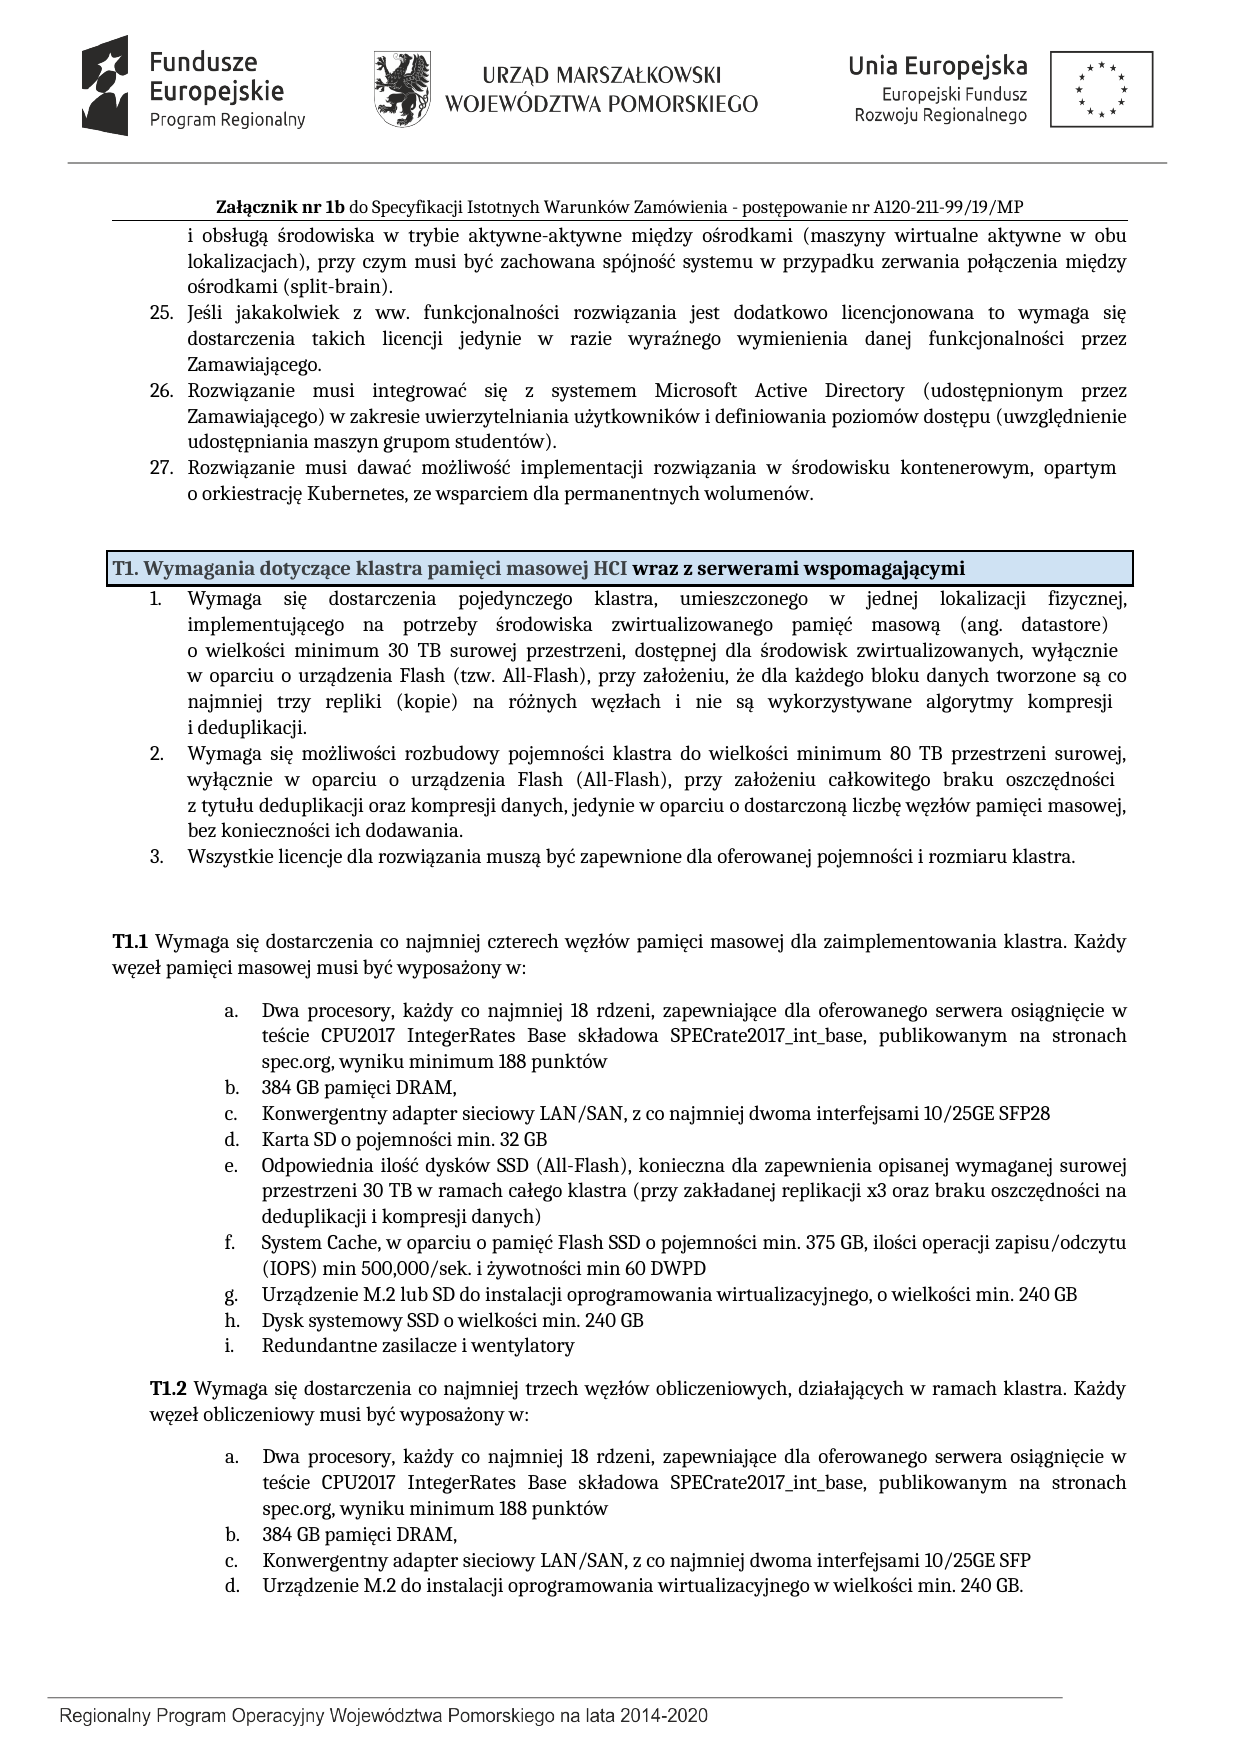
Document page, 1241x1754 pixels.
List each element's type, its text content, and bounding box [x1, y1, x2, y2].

subtitle T1. Wymagania dotyczące klastra pamięci masowej HCI wraz z serwerami wspomagającymi [108, 552, 1132, 584]
picture [67, 35, 1168, 164]
list Redundantne zasilacze i wentylatory [224, 1334, 1128, 1358]
list 384 GB pamięci DRAM, [224, 1076, 1128, 1100]
list Dwa procesory, każdy co najmniej 18 rdzeni, zapewniające dla oferowanego serwera osiągnięcie w teście CPU2017 IntegerRates Base składowa SPECrate2017_int_base, publikowanym na stronach spec.org, wyniku minimum 188 punktów [224, 998, 1128, 1074]
list System Cache, w oparciu o pamięć Flash SSD o pojemności min. 375 GB, ilości operacji zapisu/odczytu (IOPS) min 500,000/sek. i żywotności min 60 DWPD [224, 1231, 1128, 1281]
list Jeśli jakakolwiek z ww. funkcjonalności rozwiązania jest dodatkowo licencjonowana to wymaga się dostarczenia takich licencji jedynie w razie wyraźnego wymienienia danej funkcjonalności przez Zamawiającego. [150, 301, 1128, 377]
list Urządzenie M.2 lub SD do instalacji oprogramowania wirtualizacyjnego, o wielkości min. 240 GB [224, 1282, 1128, 1306]
list Wszystkie licencje dla rozwiązania muszą być zapewnione dla oferowanej pojemności i rozmiaru klastra. [150, 845, 1128, 869]
list Konwergentny adapter sieciowy LAN/SAN, z co najmniej dwoma interfejsami 10/25GE SFP [225, 1548, 1128, 1572]
list 384 GB pamięci DRAM, [225, 1522, 1128, 1546]
text T1.2 Wymaga się dostarczenia co najmniej trzech węzłów obliczeniowych, działających w ramach klastra. Każdy węzeł obliczeniowy musi być wyposażony w: [150, 1377, 1128, 1426]
list Karta SD o pojemności min. 32 GB [224, 1127, 1128, 1151]
list Odpowiednia ilość dysków SSD (All-Flash), konieczna dla zapewnienia opisanej wymaganej surowej przestrzeni 30 TB w ramach całego klastra (przy zakładanej replikacji x3 oraz braku oszczędności na deduplikacji i kompresji danych) [224, 1153, 1128, 1229]
text T1.1 Wymaga się dostarczenia co najmniej czterech węzłów pamięci masowej dla zaimplementowania klastra. Każdy węzeł pamięci masowej musi być wyposażony w: [112, 930, 1128, 980]
list Rozwiązanie musi integrować się z systemem Microsoft Active Directory (udostępnionym przez Zamawiającego) w zakresie uwierzytelniania użytkowników i definiowania poziomów dostępu (uwzględnienie udostępniania maszyn grupom studentów). [150, 378, 1128, 454]
list Urządzenie M.2 do instalacji oprogramowania wirtualizacyjnego w wielkości min. 240 GB. [225, 1574, 1128, 1598]
list Wymaga się dostarczenia pojedynczego klastra, umieszczonego w jednej lokalizacji fizycznej, implementującego na potrzeby środowiska zwirtualizowanego pamięć masową (ang. datastore) o wielkości minimum 30 TB surowej przestrzeni, dostępnej dla środowisk zwirtualizowanych, wyłącznie w oparciu o urządzenia Flash (tzw. All-Flash), przy założeniu, że dla każdego bloku danych tworzone są co najmniej trzy repliki (kopie) na różnych węzłach i nie są wykorzystywane algorytmy kompresji i deduplikacji. [150, 587, 1128, 740]
list Konwergentny adapter sieciowy LAN/SAN, z co najmniej dwoma interfejsami 10/25GE SFP28 [224, 1102, 1128, 1126]
list Rozwiązanie musi dawać możliwość implementacji rozwiązania w środowisku kontenerowym, opartym o orkiestrację Kubernetes, ze wsparciem dla permanentnych wolumenów. [150, 456, 1128, 506]
list Wymaga się możliwości rozbudowy pojemności klastra do wielkości minimum 80 TB przestrzeni surowej, wyłącznie w oparciu o urządzenia Flash (All-Flash), przy założeniu całkowitego braku oszczędności z tytułu deduplikacji oraz kompresji danych, jedynie w oparciu o dostarczoną liczbę węzłów pamięci masowej, bez konieczności ich dodawania. [150, 742, 1128, 843]
picture [47, 1697, 1063, 1726]
list Dysk systemowy SSD o wielkości min. 240 GB [224, 1308, 1128, 1332]
list Dwa procesory, każdy co najmniej 18 rdzeni, zapewniające dla oferowanego serwera osiągnięcie w teście CPU2017 IntegerRates Base składowa SPECrate2017_int_base, publikowanym na stronach spec.org, wyniku minimum 188 punktów [225, 1445, 1128, 1521]
